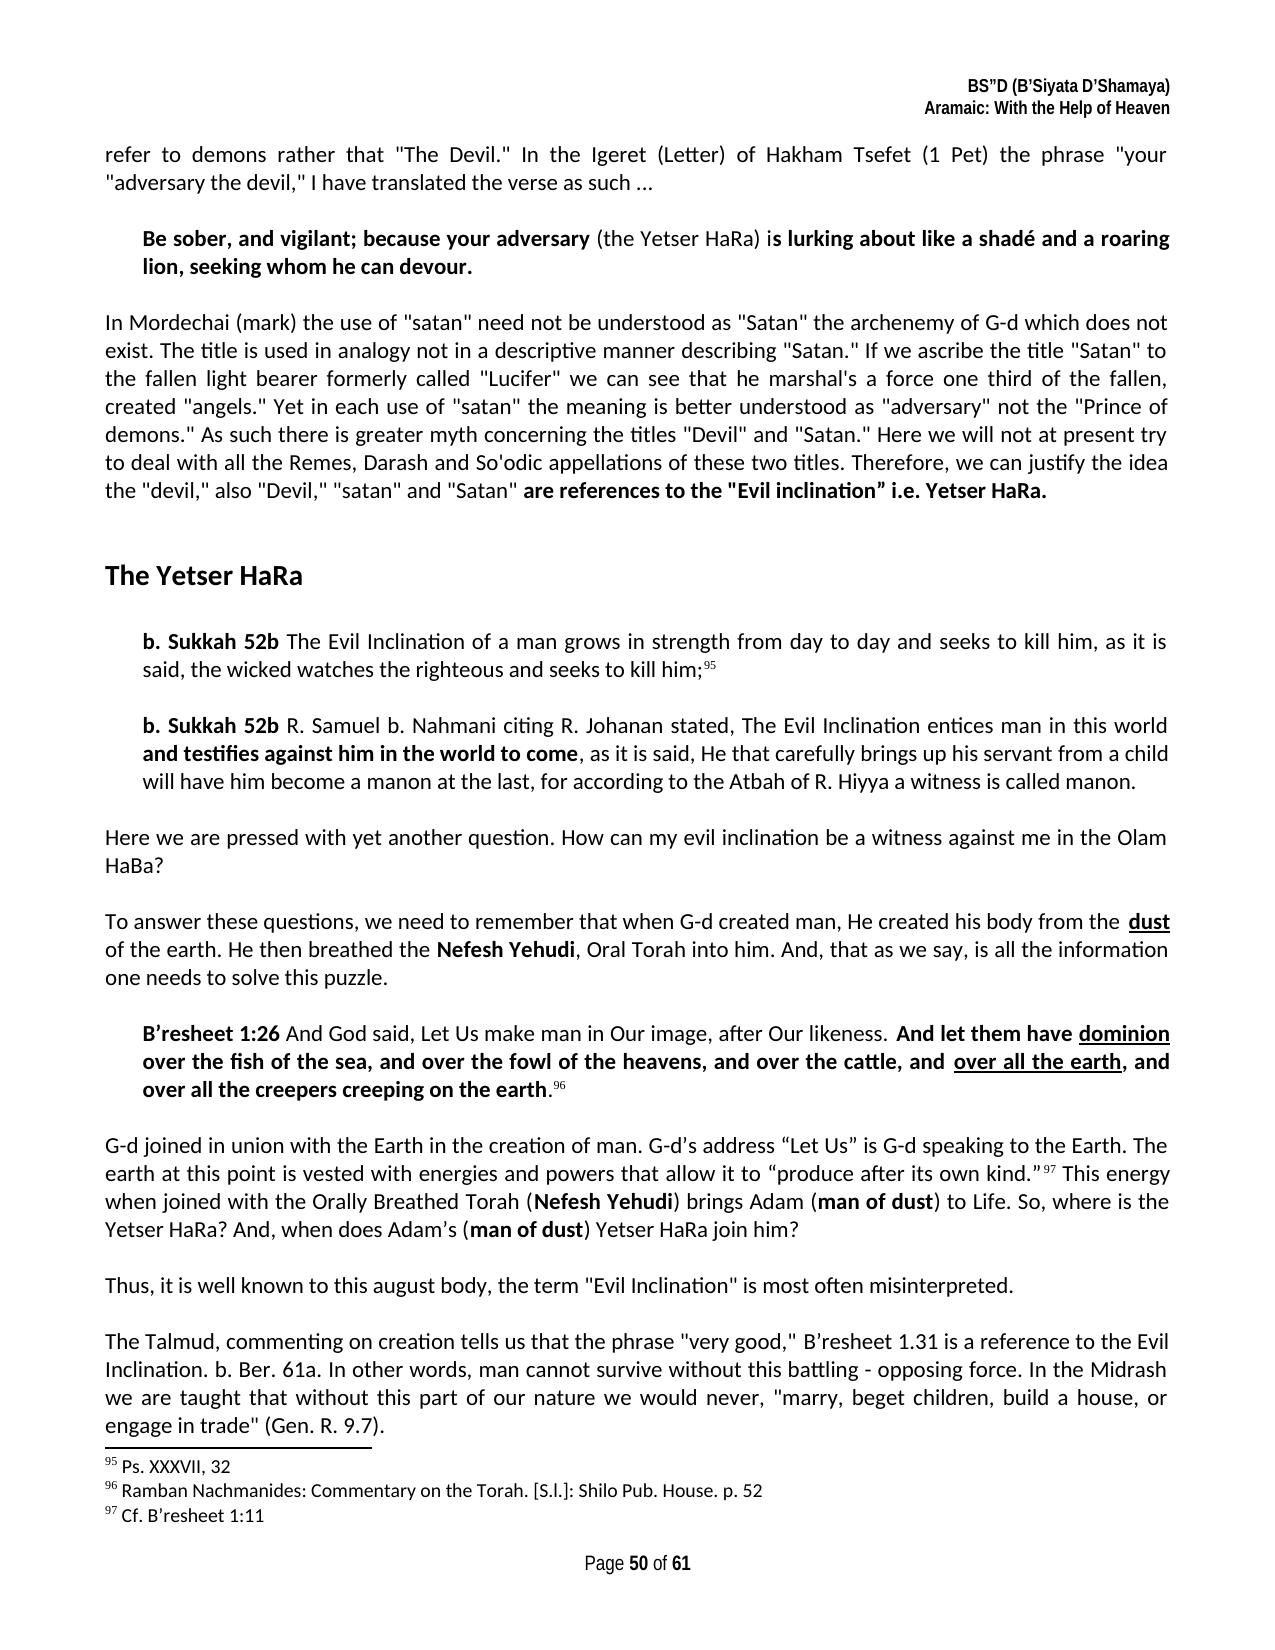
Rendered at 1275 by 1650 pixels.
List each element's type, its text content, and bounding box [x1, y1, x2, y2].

text The Talmud, commenting on creation tells us that the phrase "very good," B’resheet 1.31 is a reference to the Evil Inclination. b. Ber. 61a. In other words, man cannot survive without this battling - opposing force. In the Midrash we are taught that without this part of our nature we would never, "marry, beget children, build a house, or engage in trade" (Gen. R. 9.7). [105, 1327, 1170, 1439]
text Here we are pressed with yet another question. How can my evil inclination be a witness against me in the Olam HaBa? [105, 823, 1170, 879]
text B’resheet 1:26 And God said, Let Us make man in Our image, after Our likeness. And let them have dominion over the fish of the sea, and over the fowl of the heavens, and over the cattle, and over all the earth, and over all the creepers creeping on the earth. [142, 1019, 1170, 1103]
text G-d joined in union with the Earth in the creation of man. G-d’s address “Let Us” is G-d speaking to the Earth. The earth at this point is vested with energies and powers that allow it to “produce after its own kind.” This energy when joined with the Orally Breathed Torah (Nefesh Yehudi) brings Adam (man of dust) to Life. So, where is the Yetser HaRa? And, when does Adam’s (man of dust) Yetser HaRa join him? [105, 1131, 1170, 1243]
text b. Sukkah 52b The Evil Inclination of a man grows in strength from day to day and seeks to kill him, as it is said, the wicked watches the righteous and seeks to kill him; [142, 627, 1170, 683]
text b. Sukkah 52b ﻿R. Samuel b. Nahmani citing R. Johanan stated, The Evil Inclination entices man in this world and testifies against him in the world to come, as it is said, He that carefully brings up his servant from a child will have him become a manon at the last, for according to the Atbah of R. Hiyya a witness is called manon. [142, 711, 1170, 795]
text To answer these questions, we need to remember that when G-d created man, He created his body from the dust of the earth. He then breathed the Nefesh Yehudi, Oral Torah into him. And, that as we say, is all the information one needs to solve this puzzle. [105, 907, 1170, 991]
text Thus, it is well known to this august body, the term "Evil Inclination" is most often misinterpreted. [105, 1271, 1170, 1299]
text Be sober, and vigilant; because your adversary (the Yetser HaRa) is lurking about like a shadé and a roaring lion, seeking whom he can devour. [142, 224, 1170, 280]
subtitle The Yetser HaRa [105, 557, 1170, 593]
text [105, 140, 1170, 196]
text In Mordechai (mark) the use of "satan" need not be understood as "Satan" the archenemy of G-d which does not exist. The title is used in analogy not in a descriptive manner describing "Satan." If we ascribe the title "Satan" to the fallen light bearer formerly called "Lucifer" we can see that he marshal's a force one third of the fallen, created "angels." Yet in each use of "satan" the meaning is better understood as "adversary" not the "Prince of demons." As such there is greater myth concerning the titles "Devil" and "Satan." Here we will not at present try to deal with all the Remes, Darash and So'odic appellations of these two titles. Therefore, we can justify the idea the "devil," also "Devil," "satan" and "Satan" are references to the "Evil inclination” i.e. Yetser HaRa. [105, 308, 1170, 504]
